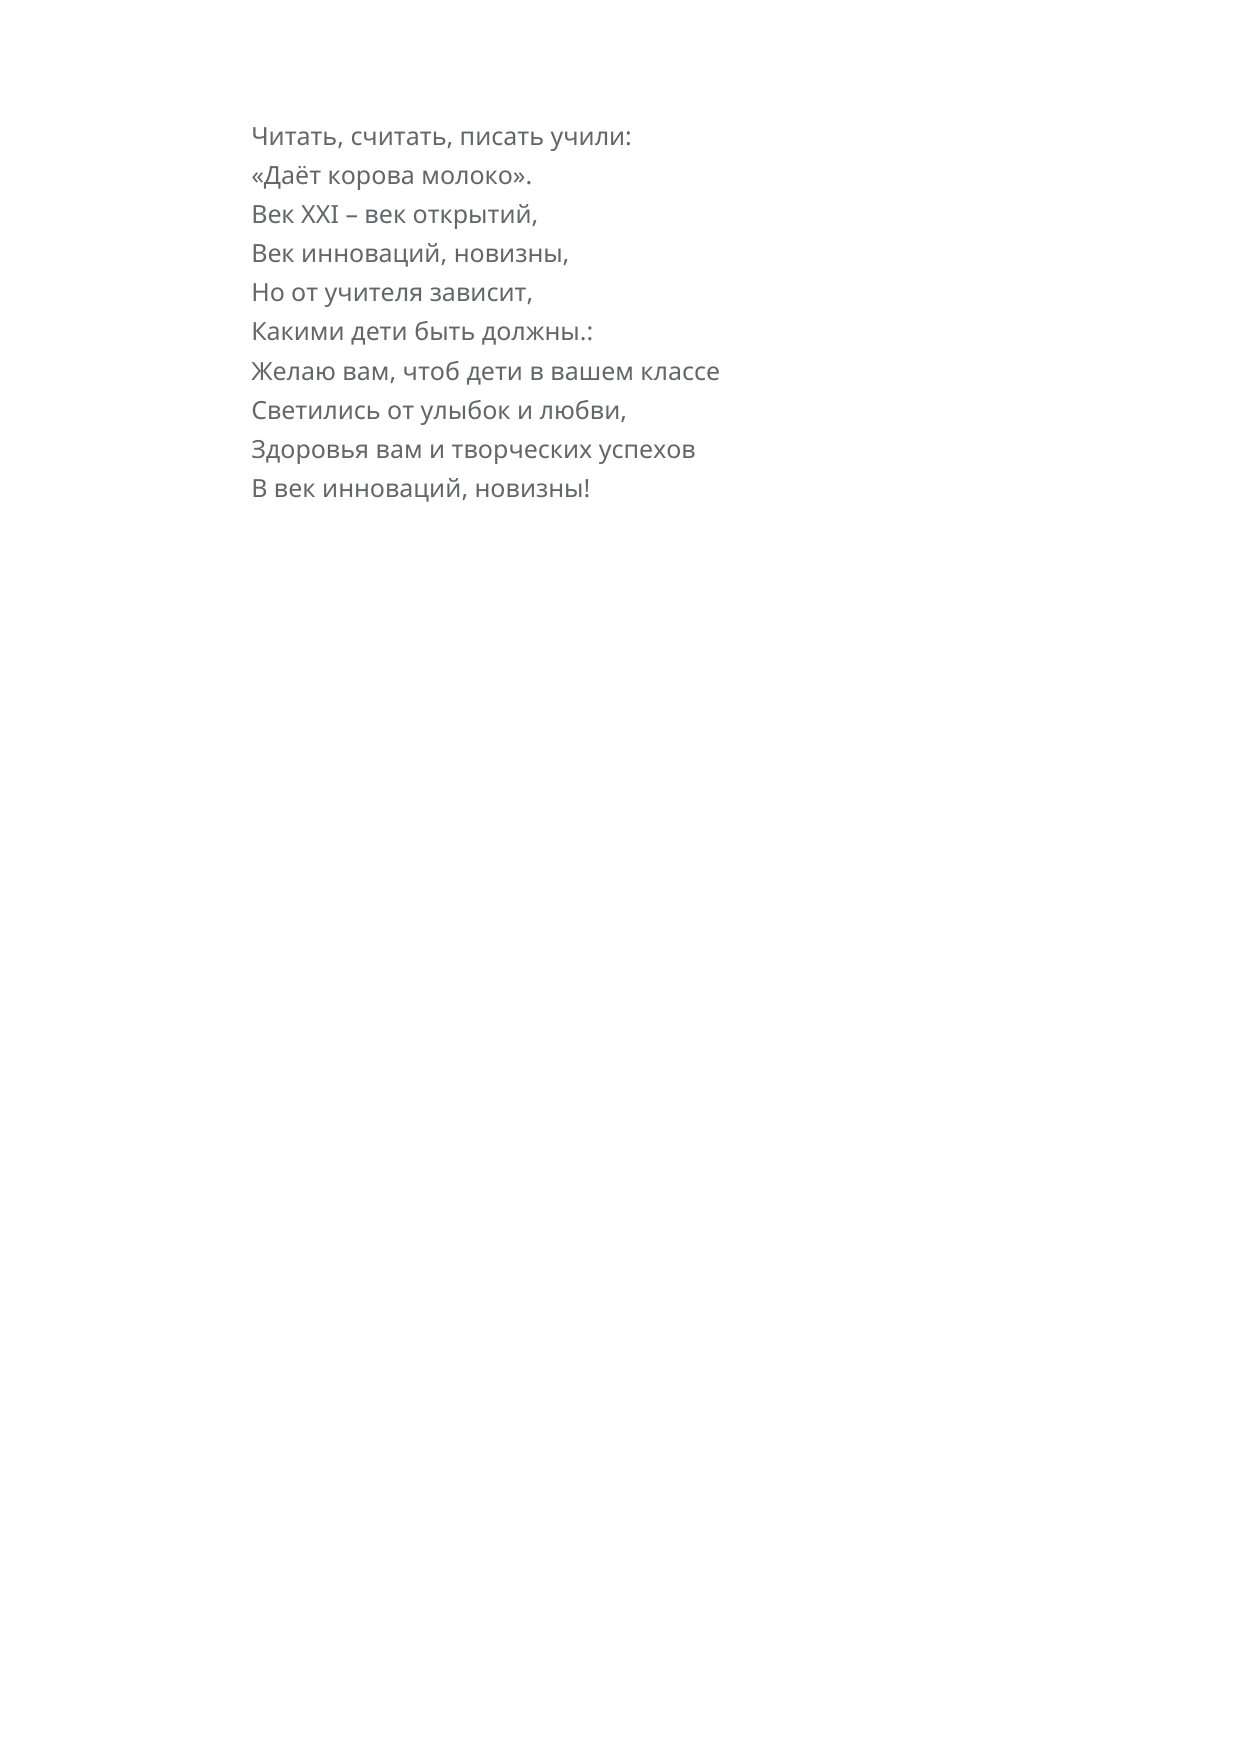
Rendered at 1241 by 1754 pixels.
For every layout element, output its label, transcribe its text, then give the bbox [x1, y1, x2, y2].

text Но от учителя зависит, [177, 275, 1152, 309]
text Читать, считать, писать учили: [177, 118, 1152, 152]
text «Даёт корова молоко». [177, 157, 1152, 191]
text Здоровья вам и творческих успехов [177, 431, 1152, 466]
text Какими дети быть должны.: [177, 314, 1152, 348]
text Желаю вам, чтоб дети в вашем классе [177, 353, 1152, 387]
text В век инноваций, новизны! [177, 471, 1152, 505]
text Светились от улыбок и любви, [177, 392, 1152, 426]
text Век инноваций, новизны, [177, 236, 1152, 270]
text Век XXI – век открытий, [177, 196, 1152, 231]
